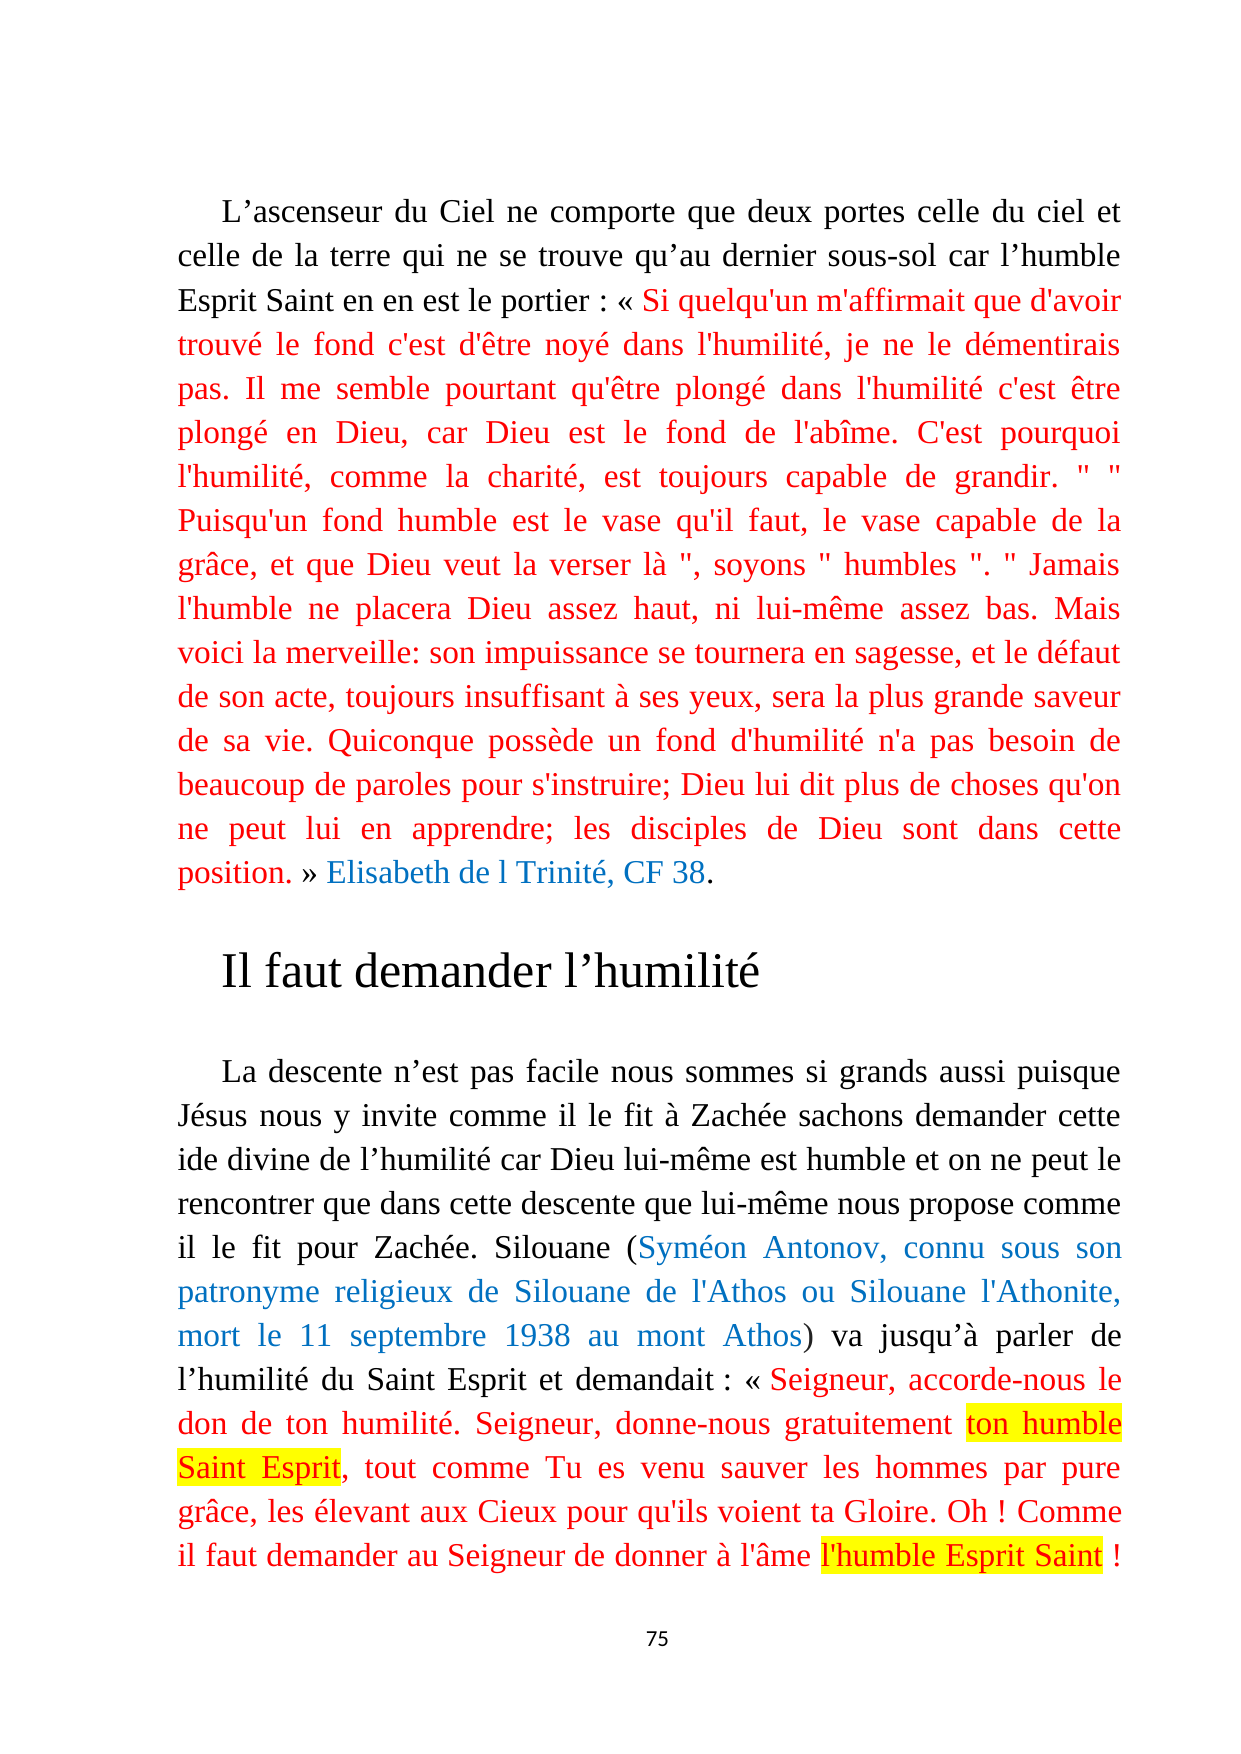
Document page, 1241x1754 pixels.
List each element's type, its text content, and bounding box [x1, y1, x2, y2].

text Il faut demander l’humilité [177, 941, 1122, 998]
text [177, 1309, 1122, 1574]
text L’ascenseur du Ciel ne comporte que deux portes celle du ciel et celle de la terre qui ne se trouve qu’au dernier sous-sol car l’humble Esprit Saint en en est le portier : « Si quelqu'un m'affirmait que d'avoir trouvé le fond c'est d'être noyé dans l'humilité, je ne le démentirais pas. Il me semble pourtant qu'être plongé dans l'humilité c'est être plongé en Dieu, car Dieu est le fond de l'abîme. C'est pourquoi l'humilité, comme la charité, est toujours capable de grandir. " " Puisqu'un fond humble est le vase qu'il faut, le vase capable de la grâce, et que Dieu veut la verser là ", soyons " humbles ". " Jamais l'humble ne placera Dieu assez haut, ni lui-même assez bas. Mais voici la merveille: son impuissance se tournera en sagesse, et le défaut de son acte, toujours insuffisant à ses yeux, sera la plus grande saveur de sa vie. Quiconque possède un fond d'humilité n'a pas besoin de beaucoup de paroles pour s'instruire; Dieu lui dit plus de choses qu'on ne peut lui en apprendre; les disciples de Dieu sont dans cette position. » Elisabeth de l Trinité, CF 38. [177, 192, 1122, 891]
